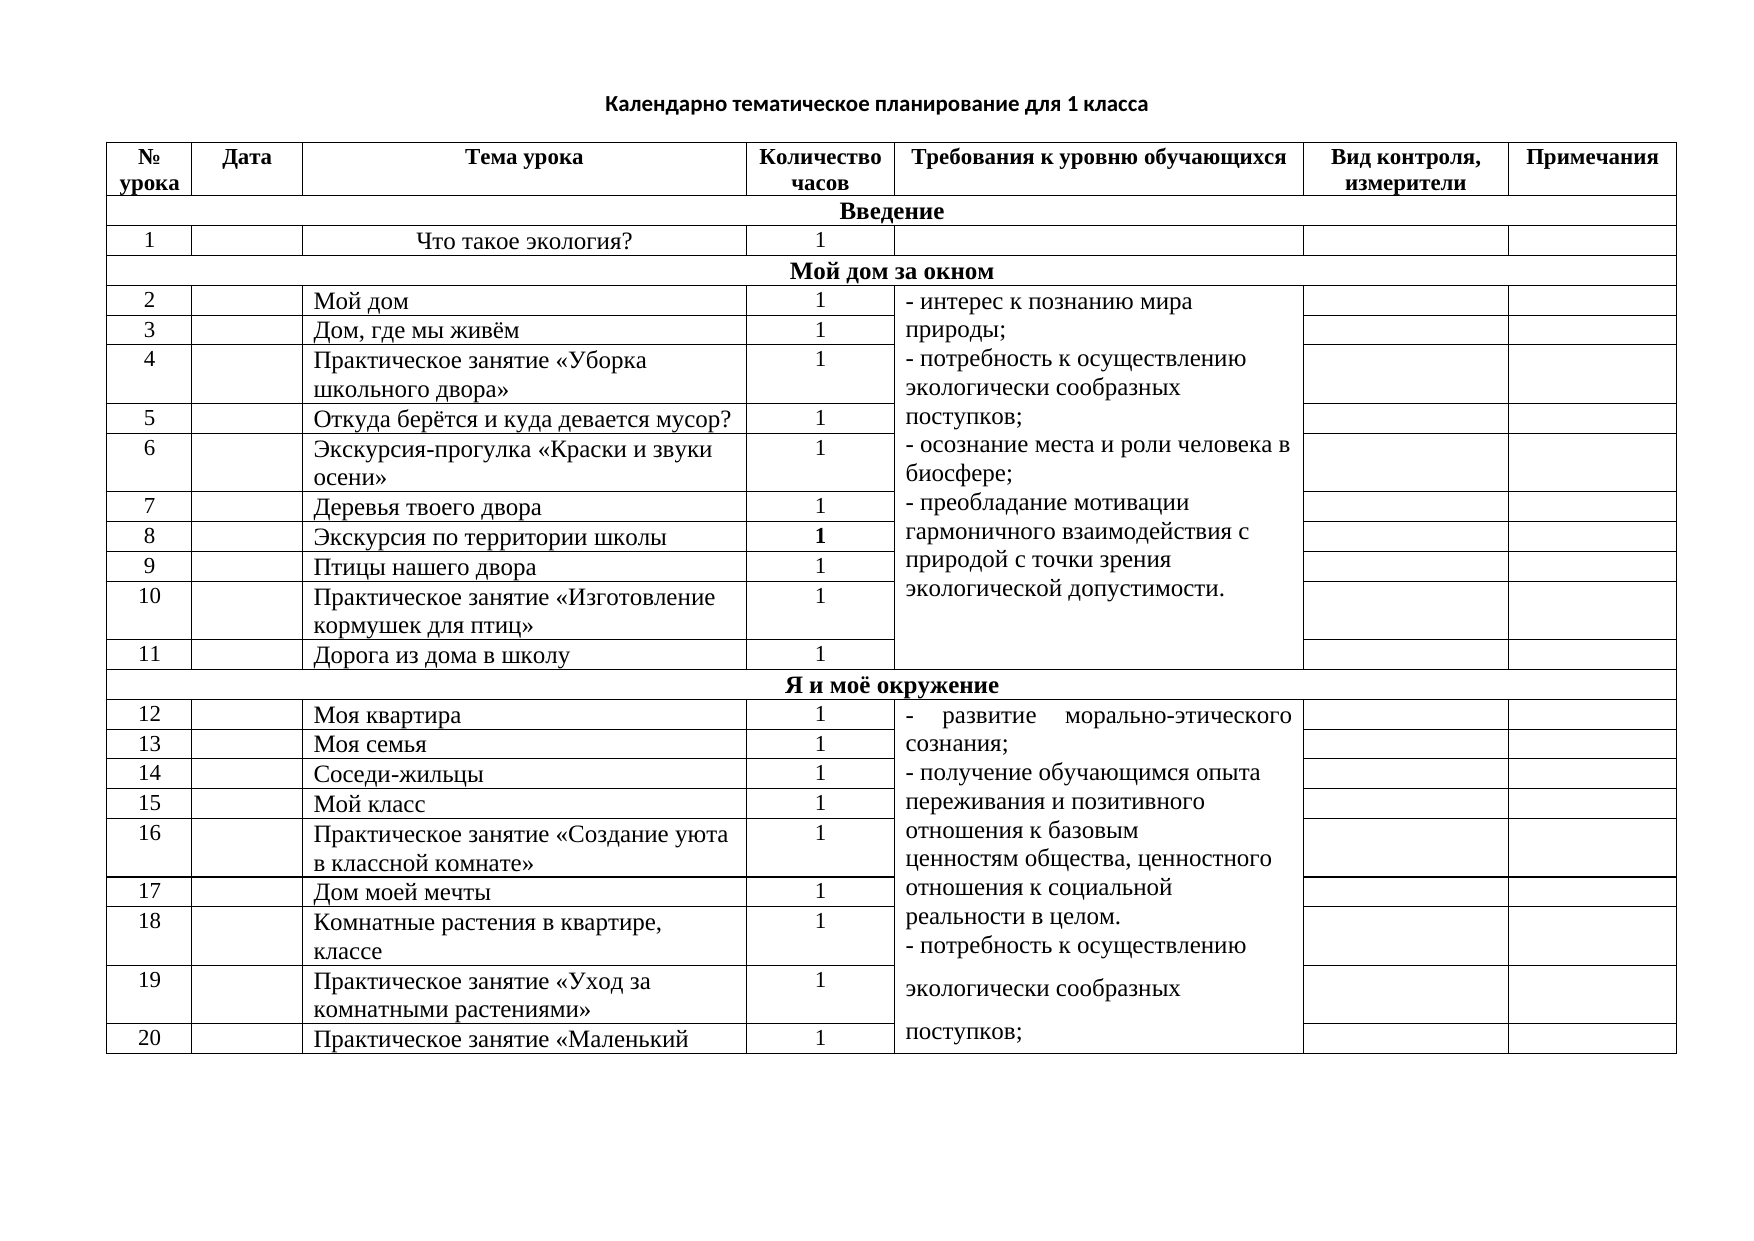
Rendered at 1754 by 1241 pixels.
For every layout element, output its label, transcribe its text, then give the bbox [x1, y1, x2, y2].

table_cell Практическое занятие «Уборка школьного двора» [303, 345, 746, 403]
table_cell 1 [747, 434, 894, 491]
table_cell [1304, 789, 1508, 818]
table_cell [1304, 286, 1508, 314]
table_cell [192, 966, 302, 1023]
table_cell 1 [747, 730, 894, 758]
table_cell 8 [107, 522, 191, 551]
table_cell [1509, 640, 1676, 669]
table_cell Дом, где мы живём [303, 316, 746, 344]
table_cell [1509, 434, 1676, 491]
table_header Примечания [1509, 143, 1676, 195]
table_cell 14 [107, 759, 191, 788]
table_cell [1509, 819, 1676, 876]
table_cell 1 [747, 819, 894, 876]
table_cell [192, 700, 302, 728]
table_cell 4 [107, 345, 191, 403]
table_cell Птицы нашего двора [303, 552, 746, 581]
table_cell 20 [107, 1024, 191, 1053]
table_cell Комнатные растения в квартире, классе [303, 907, 746, 965]
table_cell [1509, 878, 1676, 906]
text Календарно тематическое планирование для 1 класса [118, 89, 1636, 117]
table_cell Откуда берётся и куда девается мусор? [303, 404, 746, 433]
table_header Дата [192, 143, 302, 195]
table_cell [192, 789, 302, 818]
table_cell [192, 434, 302, 491]
table_cell 1 [747, 878, 894, 906]
table_cell 1 [747, 966, 894, 1023]
table_cell [1509, 404, 1676, 433]
table_cell 18 [107, 907, 191, 965]
table_cell [192, 316, 302, 344]
table_cell [1304, 819, 1508, 876]
table_cell 1 [747, 907, 894, 965]
table_cell [1509, 907, 1676, 965]
table_cell Экскурсия по территории школы [303, 522, 746, 551]
table_cell 1 [747, 582, 894, 639]
table_cell - развитие морально-этического сознания; - получение обучающимся опыта переживания и позитивного отношения к базовым ценностям общества, ценностного отношения к социальной реальности в целом. - потребность к осуществлению экологически сообразных поступков; - осознание места и роли человека в биосфере. [895, 700, 1303, 1053]
table_cell 1 [747, 404, 894, 433]
table_cell Практическое занятие «Изготовление кормушек для птиц» [303, 582, 746, 639]
table_cell [1304, 878, 1508, 906]
table_cell 1 [747, 700, 894, 728]
table_cell [192, 759, 302, 788]
table_cell 1 [747, 552, 894, 581]
table_cell 3 [107, 316, 191, 344]
table_cell [192, 582, 302, 639]
table_cell [1509, 789, 1676, 818]
table_cell [1509, 759, 1676, 788]
table_cell [192, 492, 302, 521]
table_cell [1509, 730, 1676, 758]
table_cell [1304, 345, 1508, 403]
table_cell 1 [747, 492, 894, 521]
table_cell [1509, 966, 1676, 1023]
table_cell [192, 1024, 302, 1053]
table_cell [303, 1024, 746, 1053]
table_cell [1509, 700, 1676, 728]
table_header Вид контроля, измерители [1304, 143, 1508, 195]
table_cell [1304, 226, 1508, 255]
table_cell [1304, 522, 1508, 551]
table_cell [192, 640, 302, 669]
table_cell 6 [107, 434, 191, 491]
table_cell 13 [107, 730, 191, 758]
table_cell 7 [107, 492, 191, 521]
table_cell 1 [747, 345, 894, 403]
table_cell [192, 907, 302, 965]
table_cell 9 [107, 552, 191, 581]
table_cell [895, 226, 1303, 255]
table_cell 15 [107, 789, 191, 818]
table_cell Мой класс [303, 789, 746, 818]
table_cell 1 [747, 286, 894, 314]
table_cell [1304, 907, 1508, 965]
table_cell 11 [107, 640, 191, 669]
table_cell Практическое занятие «Уход за комнатными растениями» [303, 966, 746, 1023]
table_cell [192, 345, 302, 403]
table_cell Экскурсия-прогулка «Краски и звуки осени» [303, 434, 746, 491]
table_cell 17 [107, 878, 191, 906]
table_cell Деревья твоего двора [303, 492, 746, 521]
table_cell [1509, 316, 1676, 344]
table_cell Дом моей мечты [303, 878, 746, 906]
table_cell 19 [107, 966, 191, 1023]
table_cell [1509, 226, 1676, 255]
table_header Требования к уровню обучающихся [895, 143, 1303, 195]
table_cell 1 [747, 522, 894, 551]
table_cell [192, 730, 302, 758]
table_cell Моя квартира [303, 700, 746, 728]
table_cell 1 [747, 640, 894, 669]
table_cell [1509, 492, 1676, 521]
table_cell [1509, 582, 1676, 639]
table_cell 12 [107, 700, 191, 728]
table_cell Мой дом [303, 286, 746, 314]
table_cell Я и моё окружение [107, 670, 1676, 699]
table_cell - интерес к познанию мира природы; - потребность к осуществлению экологически сообразных поступков; - осознание места и роли человека в биосфере; - преобладание мотивации гармоничного взаимодействия с природой с точки зрения экологической допустимости. [895, 286, 1303, 669]
table_cell [192, 404, 302, 433]
table_cell [1304, 434, 1508, 491]
table_cell [192, 819, 302, 876]
table_cell [1304, 759, 1508, 788]
table_cell 5 [107, 404, 191, 433]
table_cell 1 [107, 226, 191, 255]
table_cell [1304, 492, 1508, 521]
table_cell Соседи-жильцы [303, 759, 746, 788]
table_cell [1304, 1024, 1508, 1053]
table_cell [1509, 522, 1676, 551]
table_cell Что такое экология? [303, 226, 746, 255]
table_cell Введение [107, 196, 1676, 225]
table_cell Мой дом за окном [107, 256, 1676, 285]
table_cell 1 [747, 226, 894, 255]
table_cell 2 [107, 286, 191, 314]
table_cell [192, 522, 302, 551]
table_cell [1304, 582, 1508, 639]
table_cell Практическое занятие «Создание уюта в классной комнате» [303, 819, 746, 876]
table_cell [1304, 640, 1508, 669]
table_cell [1509, 345, 1676, 403]
table_cell 1 [747, 1024, 894, 1053]
table_cell [1304, 552, 1508, 581]
table_cell [1509, 286, 1676, 314]
table_cell [1304, 404, 1508, 433]
table_cell 1 [747, 316, 894, 344]
table_cell 10 [107, 582, 191, 639]
table_cell 1 [747, 759, 894, 788]
table_cell [1304, 700, 1508, 728]
table_cell [192, 286, 302, 314]
table_cell Дорога из дома в школу [303, 640, 746, 669]
table_cell [1304, 316, 1508, 344]
table_header № урока [107, 143, 191, 195]
table_cell 1 [747, 789, 894, 818]
table_cell [1304, 966, 1508, 1023]
table_cell [1304, 730, 1508, 758]
table_cell 16 [107, 819, 191, 876]
table_cell [192, 552, 302, 581]
table_cell [192, 878, 302, 906]
table_header Количество часов [747, 143, 894, 195]
table_header Тема урока [303, 143, 746, 195]
table_cell [1509, 552, 1676, 581]
table_cell [1509, 1024, 1676, 1053]
table_cell [192, 226, 302, 255]
table_cell Моя семья [303, 730, 746, 758]
